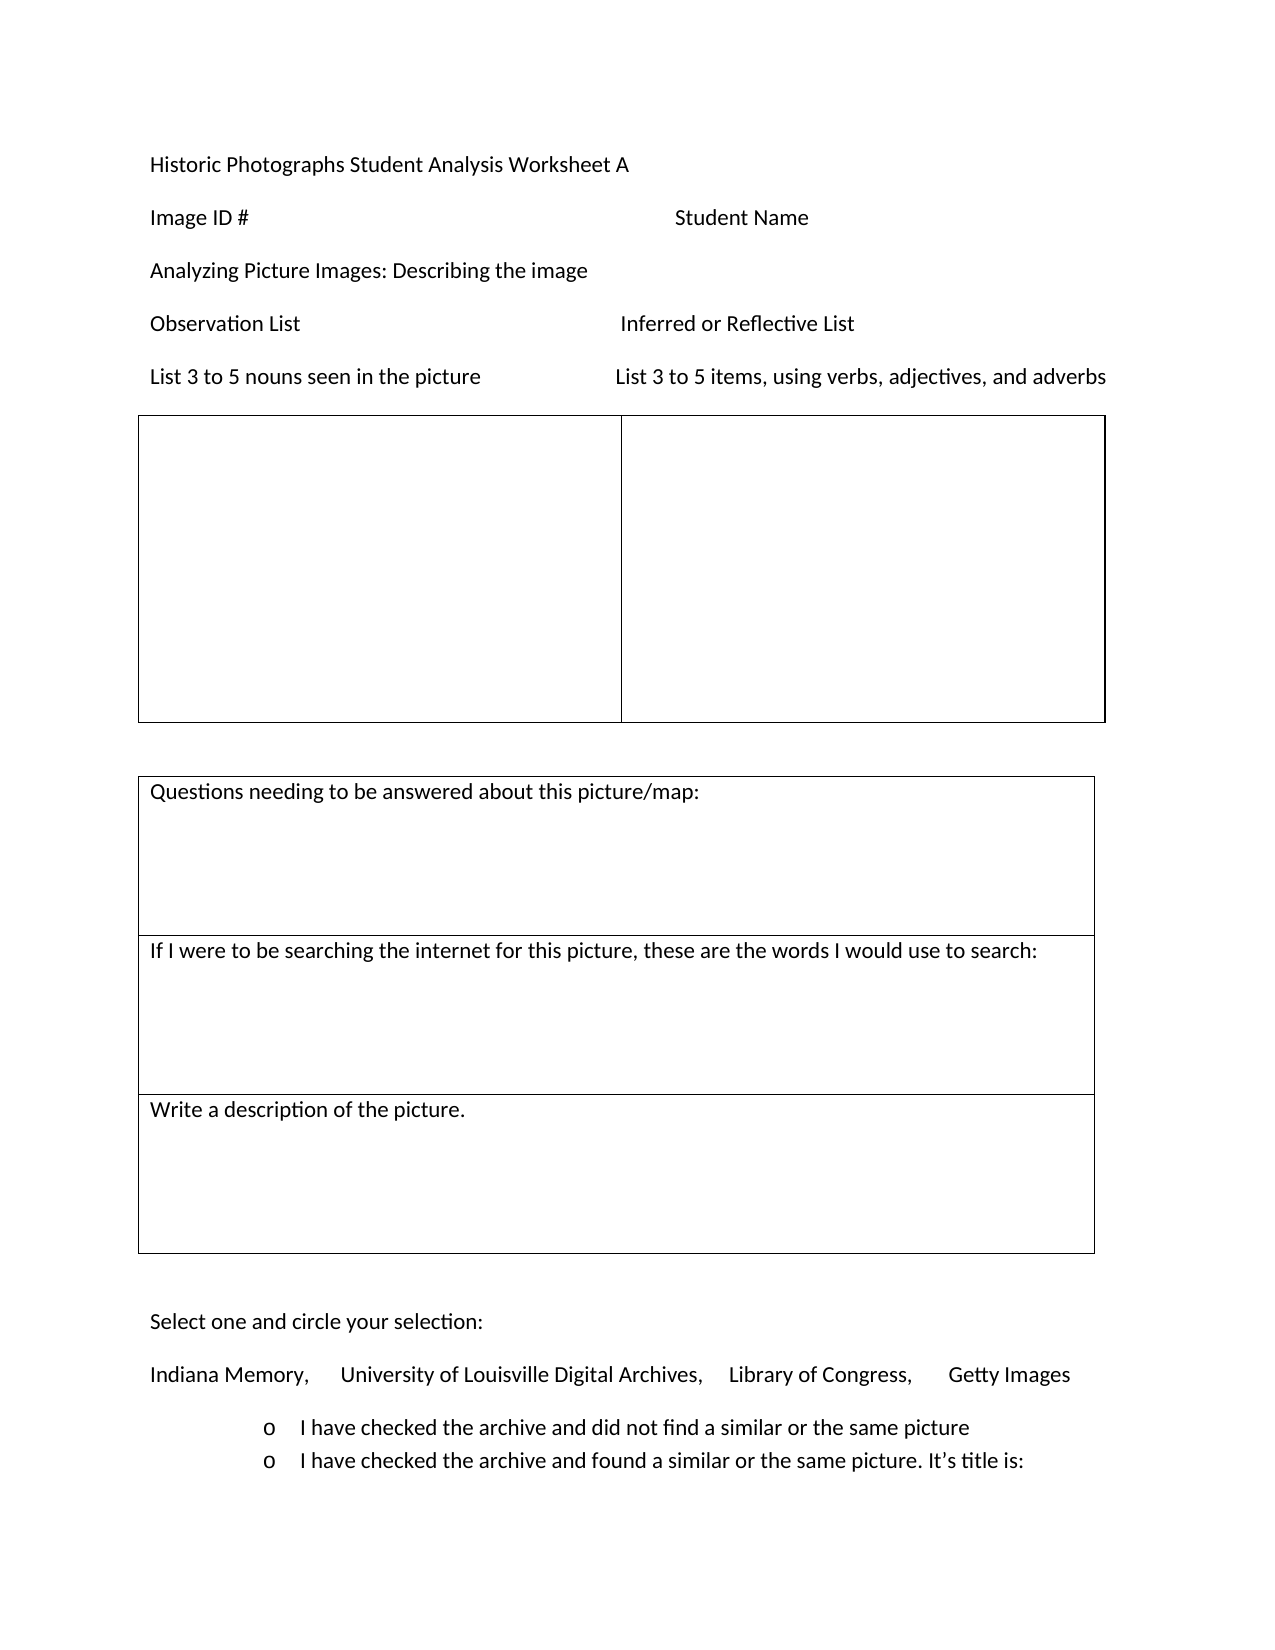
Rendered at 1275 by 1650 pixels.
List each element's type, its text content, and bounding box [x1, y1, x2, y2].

list I have checked the archive and found a similar or the same picture. It’s title is: [262, 1446, 1125, 1476]
table_cell If I were to be searching the internet for this picture, these are the words I would use to search: [139, 936, 1094, 1094]
table_header [622, 416, 1104, 722]
text Historic Photographs Student Analysis Worksheet A [150, 150, 1125, 178]
table_cell Write a description of the picture. [139, 1095, 1094, 1253]
text Analyzing Picture Images: Describing the image [150, 256, 1125, 284]
table_header [139, 416, 621, 722]
text Select one and circle your selection: [150, 1307, 1125, 1335]
table_header Questions needing to be answered about this picture/map: [139, 777, 1094, 935]
text Image ID # Student Name [150, 203, 1125, 231]
text Observation List Inferred or Reflective List [150, 309, 1125, 337]
list I have checked the archive and did not find a similar or the same picture [262, 1413, 1125, 1442]
text Indiana Memory, University of Louisville Digital Archives, Library of Congress, Getty Images [150, 1360, 1125, 1388]
text List 3 to 5 nouns seen in the picture List 3 to 5 items, using verbs, adjectives, and adverbs [150, 362, 1125, 390]
